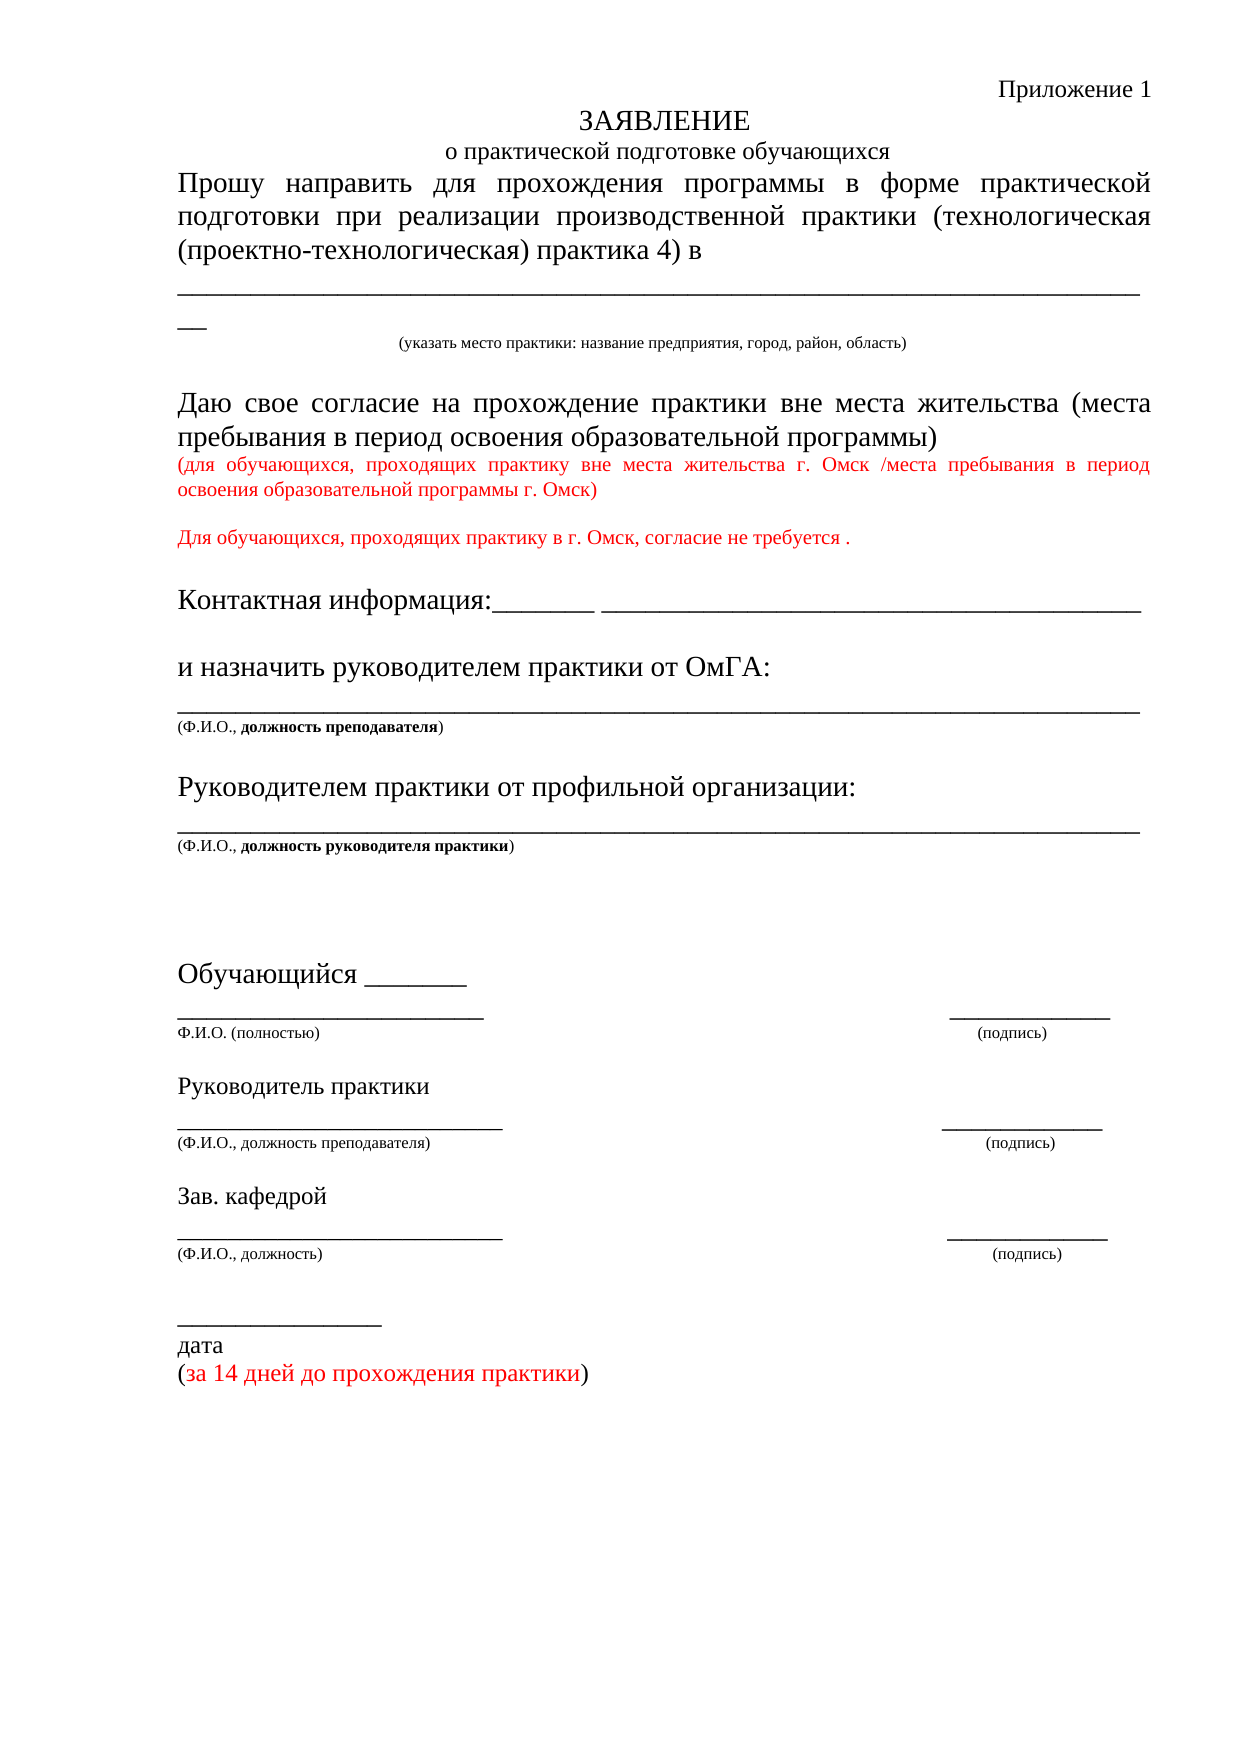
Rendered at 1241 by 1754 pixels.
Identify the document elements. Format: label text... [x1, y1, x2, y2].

text Для обучающихся, проходящих практику в г. Омск, согласие не требуется . [177, 524, 1152, 549]
text Прошу направить для прохождения программы в форме практической подготовки при реализации производственной практики (технологическая (проектно-технологическая) практика 4) в [177, 165, 1152, 266]
text (для обучающихся, проходящих практику вне места жительства г. Омск /места пребывания в период освоения образовательной программы г. Омск) [177, 452, 1152, 501]
text Обучающийся _______ [177, 956, 1152, 989]
text (Ф.И.О., должность) (подпись) [177, 1243, 1152, 1263]
text Зав. кафедрой [177, 1181, 1152, 1210]
text (Ф.И.О., должность преподавателя) [177, 716, 1152, 736]
text (за 14 дней до прохождения практики) [177, 1358, 1152, 1387]
text ____________________________________________________________________ [177, 266, 1152, 333]
text ______________ [177, 1296, 1152, 1330]
text и назначить руководителем практики от ОмГА: [177, 649, 1152, 683]
text Контактная информация:_______ _____________________________________ [177, 582, 1152, 616]
text (Ф.И.О., должность руководителя практики) [177, 836, 1152, 855]
text Приложение 1 [177, 74, 1152, 103]
text __________________________ ___________ [177, 1210, 1152, 1243]
text Руководителем практики от профильной организации: [177, 769, 1152, 803]
text о практической подготовке обучающихся [177, 136, 1152, 165]
text __________________________ ___________ [177, 1100, 1152, 1133]
text __________________________________________________________________ [177, 683, 1152, 716]
text Ф.И.О. (полностью) (подпись) [177, 1023, 1152, 1042]
text __________________________________________________________________ [177, 803, 1152, 836]
text _____________________ ___________ [177, 989, 1152, 1023]
text Руководитель практики [177, 1071, 1152, 1100]
text (указать место практики: название предприятия, город, район, область) [177, 333, 1152, 352]
text дата [177, 1330, 1152, 1358]
text (Ф.И.О., должность преподавателя) (подпись) [177, 1133, 1152, 1152]
text ЗАЯВЛЕНИЕ [177, 103, 1152, 136]
text Даю свое согласие на прохождение практики вне места жительства (места пребывания в период освоения образовательной программы) [177, 385, 1152, 452]
